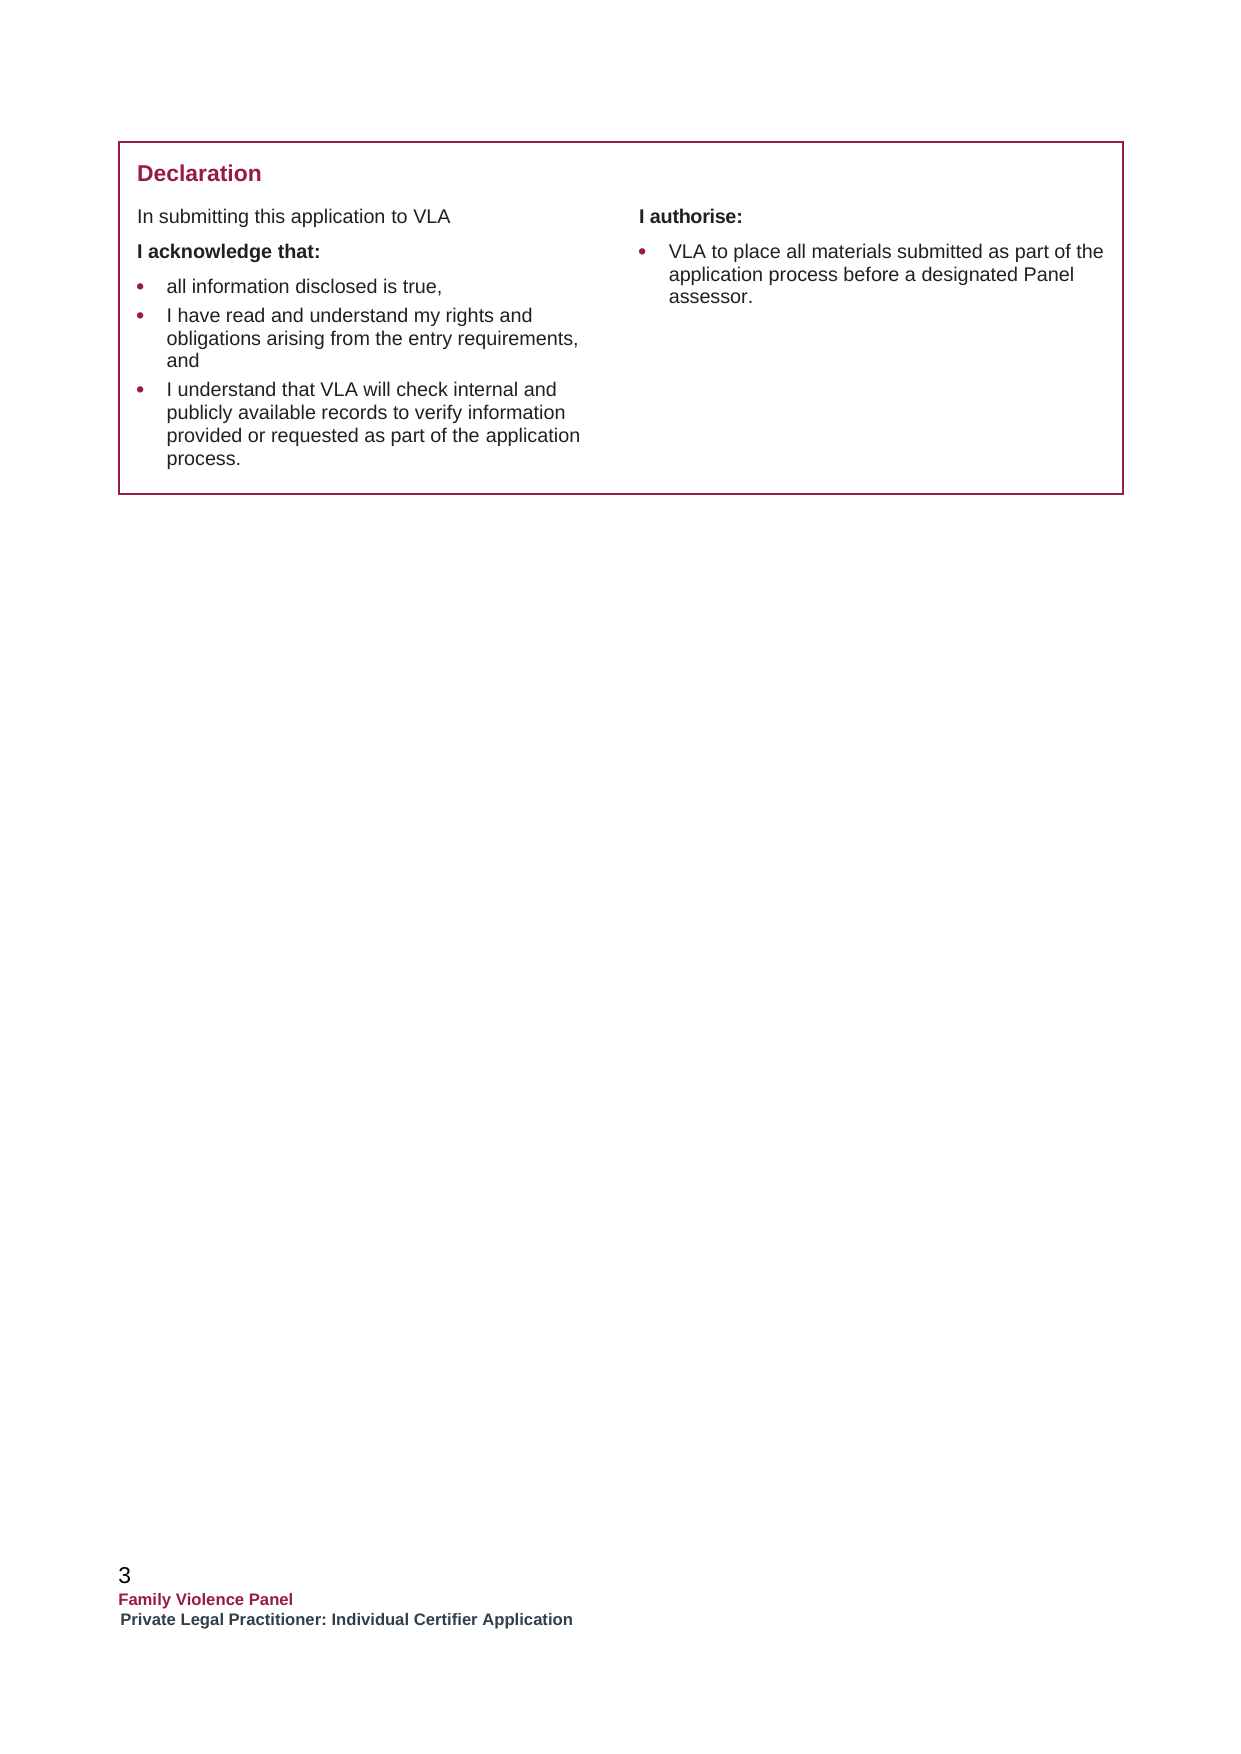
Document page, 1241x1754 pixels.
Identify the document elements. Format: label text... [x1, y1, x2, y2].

table_header Declaration [120, 143, 1122, 204]
table_cell I authorise: VLA to place all materials submitted as part of the application process before a designated Panel assessor. [621, 205, 1122, 493]
table_cell In submitting this application to VLA I acknowledge that: all information disclosed is true, I have read and understand my rights and obligations arising from the entry requirements, and I understand that VLA will check internal and publicly available records to verify information provided or requested as part of the application process. [120, 205, 621, 493]
